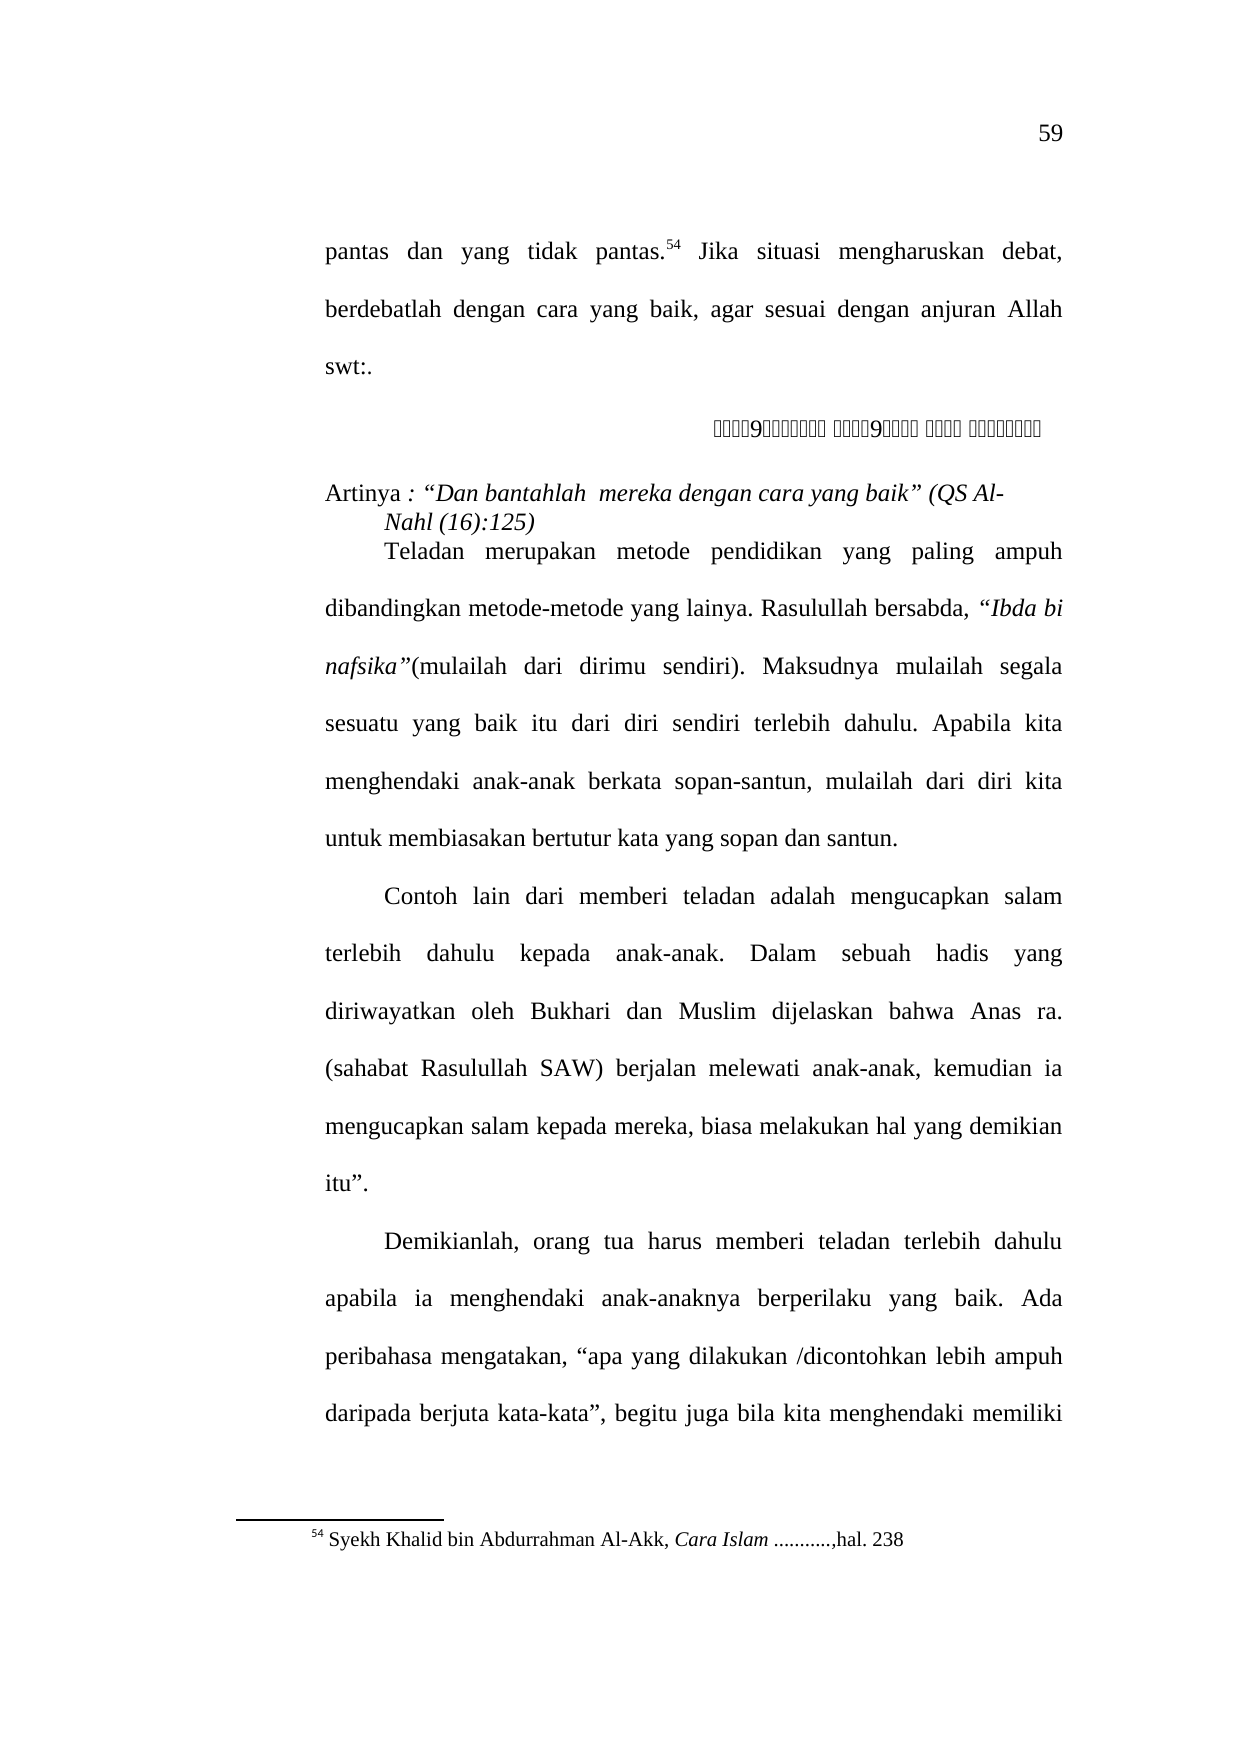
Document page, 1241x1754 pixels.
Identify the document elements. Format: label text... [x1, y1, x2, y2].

text Artinya : “Dan bantahlah mereka dengan cara yang baik” (QS Al- Nahl (16):125) [325, 478, 1048, 536]
text Contoh lain dari memberi teladan adalah mengucapkan salam terlebih dahulu kepada anak-anak. Dalam sebuah hadis yang diriwayatkan oleh Bukhari dan Muslim dijelaskan bahwa Anas ra. (sahabat Rasulullah SAW) berjalan melewati anak-anak, kemudian ia mengucapkan salam kepada mereka, biasa melakukan hal yang demikian itu”. [325, 881, 1063, 1197]
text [325, 236, 1063, 381]
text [325, 1226, 1063, 1427]
text Teladan merupakan metode pendidikan yang paling ampuh dibandingkan metode-metode yang lainya. Rasulullah bersabda, “Ibda bi nafsika”(mulailah dari dirimu sendiri). Maksudnya mulailah segala sesuatu yang baik itu dari diri sendiri terlebih dahulu. Apabila kita menghendaki anak-anak berkata sopan-santun, mulailah dari diri kita untuk membiasakan bertutur kata yang sopan dan santun. [325, 536, 1063, 852]
